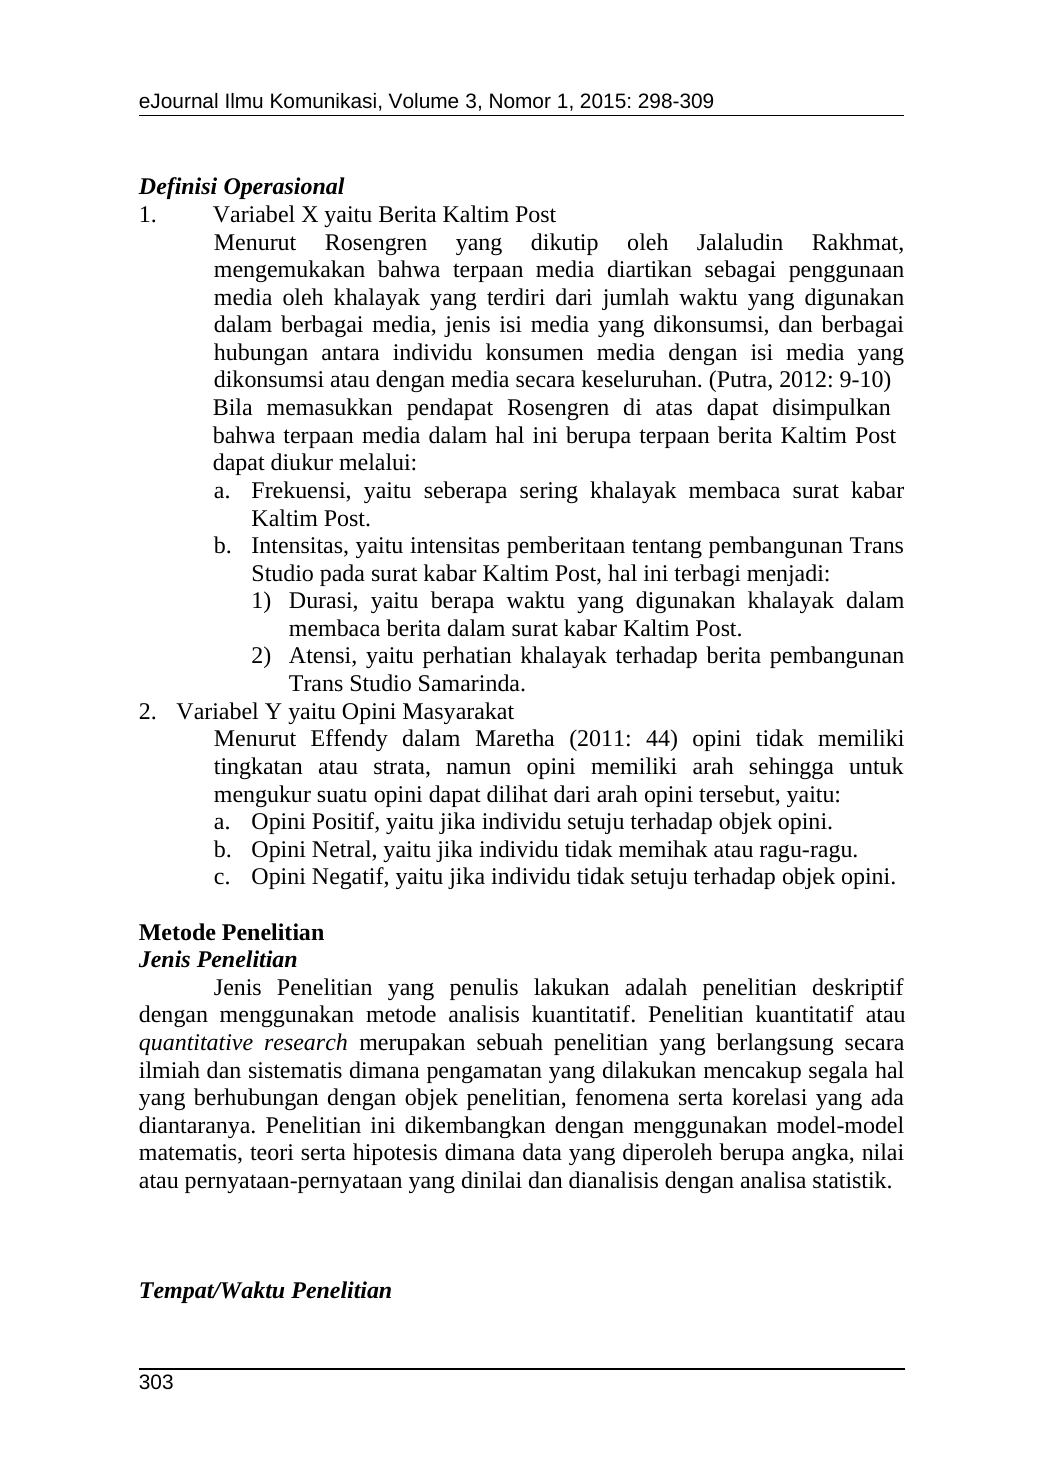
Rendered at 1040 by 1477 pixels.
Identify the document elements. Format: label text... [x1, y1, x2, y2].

list Opini Negatif, yaitu jika individu tidak setuju terhadap objek opini. [214, 862, 905, 890]
list Menurut Effendy dalam Maretha (2011: 44) opini tidak memiliki tingkatan atau strata, namun opini memiliki arah sehingga untuk mengukur suatu opini dapat dilihat dari arah opini tersebut, yaitu: [214, 724, 905, 807]
list Frekuensi, yaitu seberapa sering khalayak membaca surat kabar Kaltim Post. [214, 476, 905, 531]
list Durasi, yaitu berapa waktu yang digunakan khalayak dalam membaca berita dalam surat kabar Kaltim Post. [251, 586, 905, 642]
list Menurut Rosengren yang dikutip oleh Jalaludin Rakhmat, mengemukakan bahwa terpaan media diartikan sebagai penggunaan media oleh khalayak yang terdiri dari jumlah waktu yang digunakan dalam berbagai media, jenis isi media yang dikonsumsi, dan berbagai hubungan antara individu konsumen media dengan isi media yang dikonsumsi atau dengan media secara keseluruhan. (Putra, 2012: 9-10) [214, 227, 905, 393]
text Jenis Penelitian [139, 945, 905, 973]
list Variabel X yaitu Berita Kaltim Post [139, 200, 905, 227]
list Variabel Y yaitu Opini Masyarakat [139, 697, 905, 724]
text Jenis Penelitian yang penulis lakukan adalah penelitian deskriptif dengan menggunakan metode analisis kuantitatif. Penelitian kuantitatif atau quantitative research merupakan sebuah penelitian yang berlangsung secara ilmiah dan sistematis dimana pengamatan yang dilakukan mencakup segala hal yang berhubungan dengan objek penelitian, fenomena serta korelasi yang ada diantaranya. Penelitian ini dikembangkan dengan menggunakan model-model matematis, teori serta hipotesis dimana data yang diperoleh berupa angka, nilai atau pernyataan-pernyataan yang dinilai dan dianalisis dengan analisa statistik. [139, 973, 905, 1194]
list Opini Positif, yaitu jika individu setuju terhadap objek opini. [214, 807, 905, 835]
list Atensi, yaitu perhatian khalayak terhadap berita pembangunan Trans Studio Samarinda. [251, 642, 905, 697]
text Bila memasukkan pendapat Rosengren di atas dapat disimpulkan bahwa terpaan media dalam hal ini berupa terpaan berita Kaltim Post dapat diukur melalui: [139, 393, 905, 476]
list Intensitas, yaitu intensitas pemberitaan tentang pembangunan Trans Studio pada surat kabar Kaltim Post, hal ini terbagi menjadi: [214, 531, 905, 586]
text Definisi Operasional [139, 172, 905, 200]
text Tempat/Waktu Penelitian [139, 1276, 905, 1304]
list Opini Netral, yaitu jika individu tidak memihak atau ragu-ragu. [214, 835, 905, 862]
text Metode Penelitian [139, 918, 905, 945]
